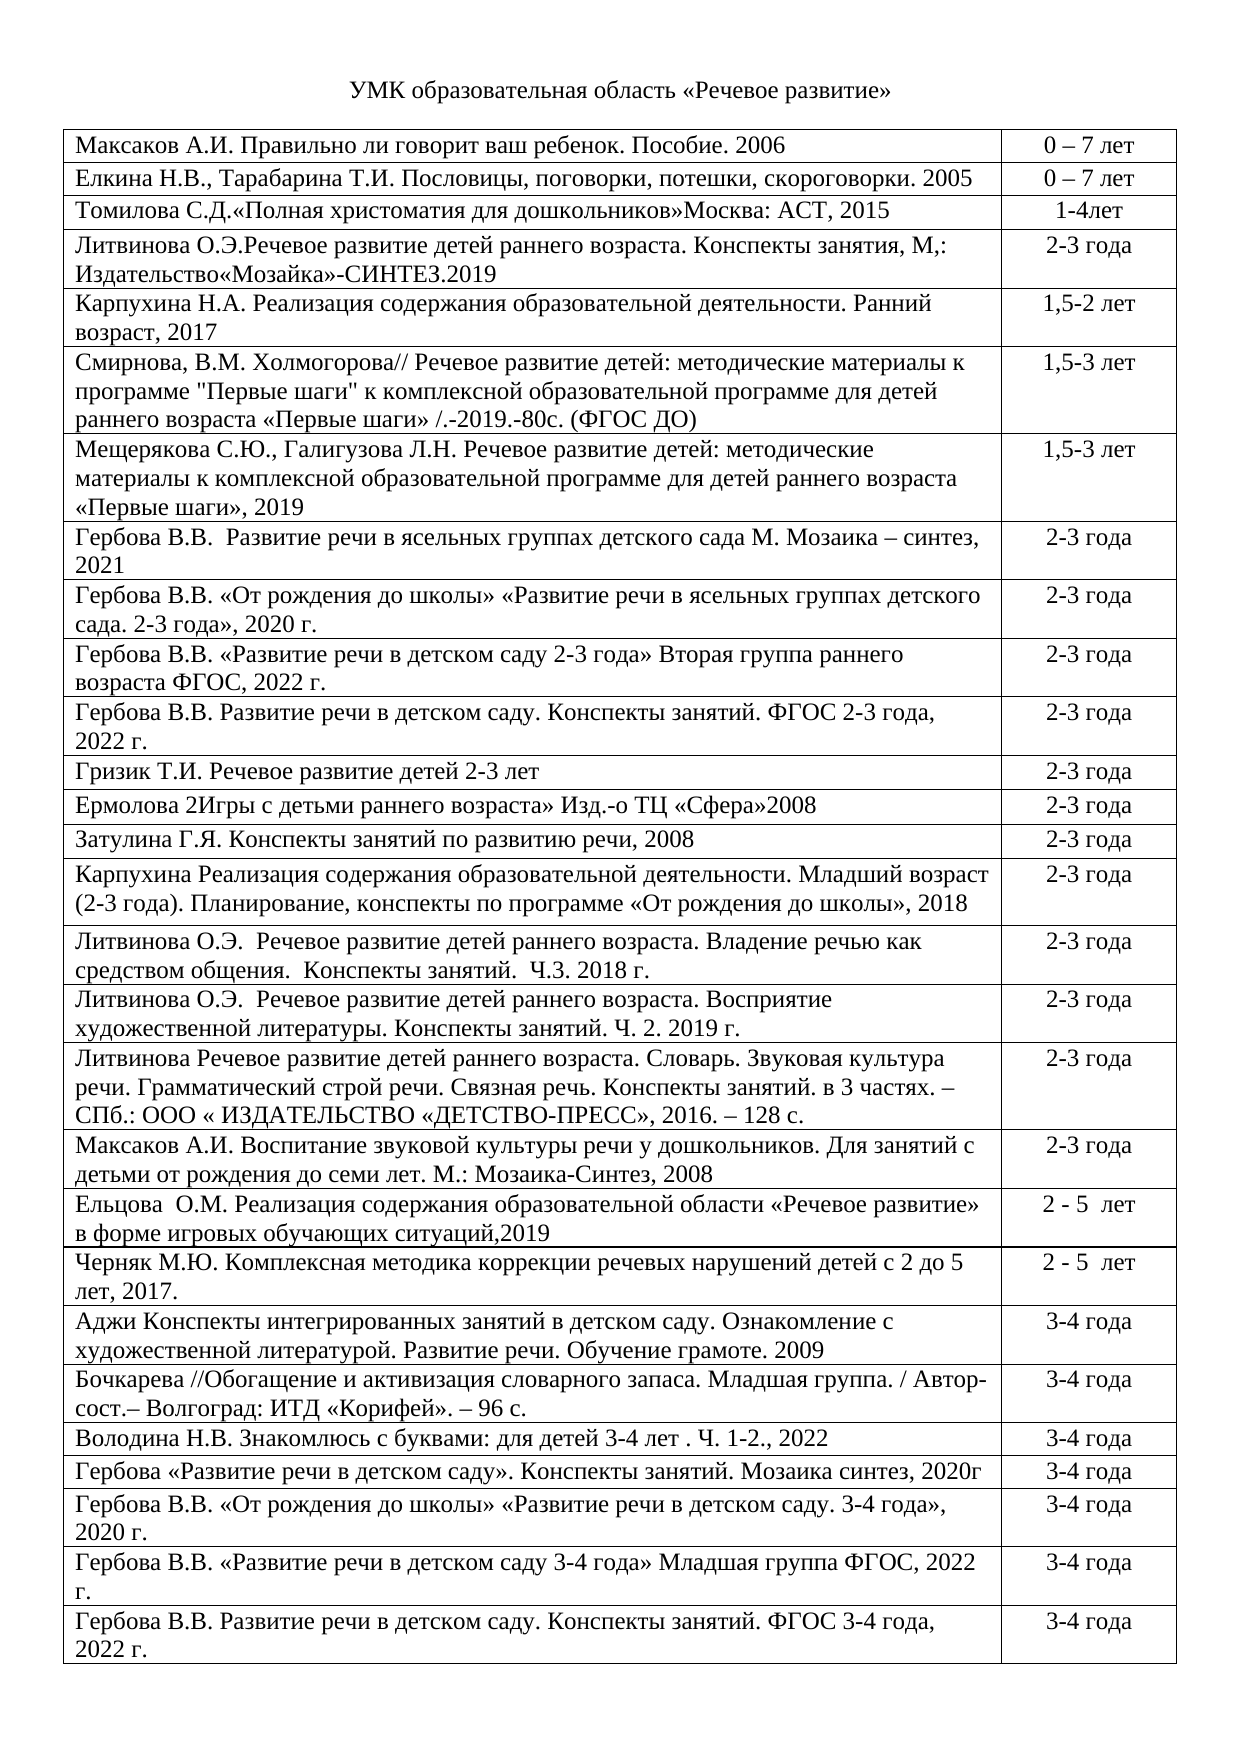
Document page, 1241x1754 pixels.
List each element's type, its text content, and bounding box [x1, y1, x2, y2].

table_cell Аджи Конспекты интегрированных занятий в детском саду. Ознакомление с художественной литературой. Развитие речи. Обучение грамоте. 2009 [64, 1306, 1001, 1363]
text УМК образовательная область «Речевое развитие» [75, 75, 1165, 104]
table_cell 2-3 года [1002, 859, 1176, 925]
table_cell 2-3 года [1002, 1043, 1176, 1129]
table_cell 3-4 года [1002, 1365, 1176, 1422]
table_cell Гербова В.В. «От рождения до школы» «Развитие речи в детском саду. 3-4 года», 2020 г. [64, 1489, 1001, 1546]
table_cell Литвинова О.Э. Речевое развитие детей раннего возраста. Восприятие художественной литературы. Конспекты занятий. Ч. 2. 2019 г. [64, 985, 1001, 1042]
table_cell Гербова В.В. Развитие речи в детском саду. Конспекты занятий. ФГОС 2-3 года, 2022 г. [64, 697, 1001, 755]
table_cell Гербова В.В. «Развитие речи в детском саду 2-3 года» Вторая группа раннего возраста ФГОС, 2022 г. [64, 639, 1001, 696]
table_cell 1,5-3 лет [1002, 434, 1176, 521]
table_cell 3-4 года [1002, 1306, 1176, 1363]
table_cell 1,5-3 лет [1002, 347, 1176, 433]
table_cell 2-3 года [1002, 522, 1176, 579]
table_cell 3-4 года [1002, 1489, 1176, 1546]
table_cell Ельцова О.М. Реализация содержания образовательной области «Речевое развитие» в форме игровых обучающих ситуаций,2019 [64, 1189, 1001, 1246]
table_cell Мещерякова С.Ю., Галигузова Л.Н. Речевое развитие детей: методические материалы к комплексной образовательной программе для детей раннего возраста «Первые шаги», 2019 [64, 434, 1001, 521]
table_cell Томилова С.Д.«Полная христоматия для дошкольников»Москва: АСТ, 2015 [64, 196, 1001, 229]
table_cell 2-3 года [1002, 580, 1176, 638]
table_cell 2-3 года [1002, 230, 1176, 287]
table_cell 3-4 года [1002, 1423, 1176, 1455]
table_cell Ермолова 2Игры с детьми раннего возраста» Изд.-о ТЦ «Сфера»2008 [64, 790, 1001, 823]
table_cell 2-3 года [1002, 756, 1176, 789]
table_cell 2-3 года [1002, 639, 1176, 696]
table_cell 1,5-2 лет [1002, 289, 1176, 346]
table_cell Затулина Г.Я. Конспекты занятий по развитию речи, 2008 [64, 825, 1001, 858]
table_cell 2-3 года [1002, 985, 1176, 1042]
table_cell 2 - 5 лет [1002, 1189, 1176, 1246]
table_cell Гербова В.В. «От рождения до школы» «Развитие речи в ясельных группах детского сада. 2-3 года», 2020 г. [64, 580, 1001, 638]
table_cell Елкина Н.В., Тарабарина Т.И. Пословицы, поговорки, потешки, скороговорки. 2005 [64, 163, 1001, 194]
table_cell 2-3 года [1002, 697, 1176, 755]
table_cell Гербова В.В. «Развитие речи в детском саду 3-4 года» Младшая группа ФГОС, 2022 г. [64, 1547, 1001, 1605]
table_cell Гербова В.В. Развитие речи в ясельных группах детского сада М. Мозаика – синтез, 2021 [64, 522, 1001, 579]
table_cell Черняк М.Ю. Комплексная методика коррекции речевых нарушений детей с 2 до 5 лет, 2017. [64, 1248, 1001, 1305]
table_cell Смирнова, В.М. Холмогорова// Речевое развитие детей: методические материалы к программе "Первые шаги" к комплексной образовательной программе для детей раннего возраста «Первые шаги» /.-2019.-80с. (ФГОС ДО) [64, 347, 1001, 433]
table_header 0 – 7 лет [1002, 130, 1176, 162]
table_cell 1-4лет [1002, 196, 1176, 229]
table_cell Литвинова О.Э.Речевое развитие детей раннего возраста. Конспекты занятия, М,: Издательство«Мозайка»-СИНТЕЗ.2019 [64, 230, 1001, 287]
table_cell Гербова «Развитие речи в детском саду». Конспекты занятий. Мозаика синтез, 2020г [64, 1456, 1001, 1488]
table_cell 2-3 года [1002, 790, 1176, 823]
table_cell 2-3 года [1002, 926, 1176, 983]
table_header Максаков А.И. Правильно ли говорит ваш ребенок. Пособие. 2006 [64, 130, 1001, 162]
table_cell Литвинова Речевое развитие детей раннего возраста. Словарь. Звуковая культура речи. Грамматический строй речи. Связная речь. Конспекты занятий. в 3 частях. – СПб.: ООО « ИЗДАТЕЛЬСТВО «ДЕТСТВО-ПРЕСС», 2016. – 128 с. [64, 1043, 1001, 1129]
table_cell 0 – 7 лет [1002, 163, 1176, 194]
table_cell 3-4 года [1002, 1547, 1176, 1605]
table_cell Карпухина Н.А. Реализация содержания образовательной деятельности. Ранний возраст, 2017 [64, 289, 1001, 346]
table_cell Максаков А.И. Воспитание звуковой культуры речи у дошкольников. Для занятий с детьми от рождения до семи лет. М.: Мозаика-Синтез, 2008 [64, 1130, 1001, 1188]
table_cell Гербова В.В. Развитие речи в детском саду. Конспекты занятий. ФГОС 3-4 года, 2022 г. [64, 1606, 1001, 1663]
table_cell 2-3 года [1002, 825, 1176, 858]
table_cell Карпухина Реализация содержания образовательной деятельности. Младший возраст (2-3 года). Планирование, конспекты по программе «От рождения до школы», 2018 [64, 859, 1001, 925]
table_cell Литвинова О.Э. Речевое развитие детей раннего возраста. Владение речью как средством общения. Конспекты занятий. Ч.3. 2018 г. [64, 926, 1001, 983]
table_cell Володина Н.В. Знакомлюсь с буквами: для детей 3-4 лет . Ч. 1-2., 2022 [64, 1423, 1001, 1455]
table_cell 2-3 года [1002, 1130, 1176, 1188]
table_cell 3-4 года [1002, 1456, 1176, 1488]
table_cell Бочкарева //Обогащение и активизация словарного запаса. Младшая группа. / Автор-сост.– Волгоград: ИТД «Корифей». – 96 с. [64, 1365, 1001, 1422]
table_cell 3-4 года [1002, 1606, 1176, 1663]
table_cell 2 - 5 лет [1002, 1248, 1176, 1305]
table_cell Гризик Т.И. Речевое развитие детей 2-3 лет [64, 756, 1001, 789]
